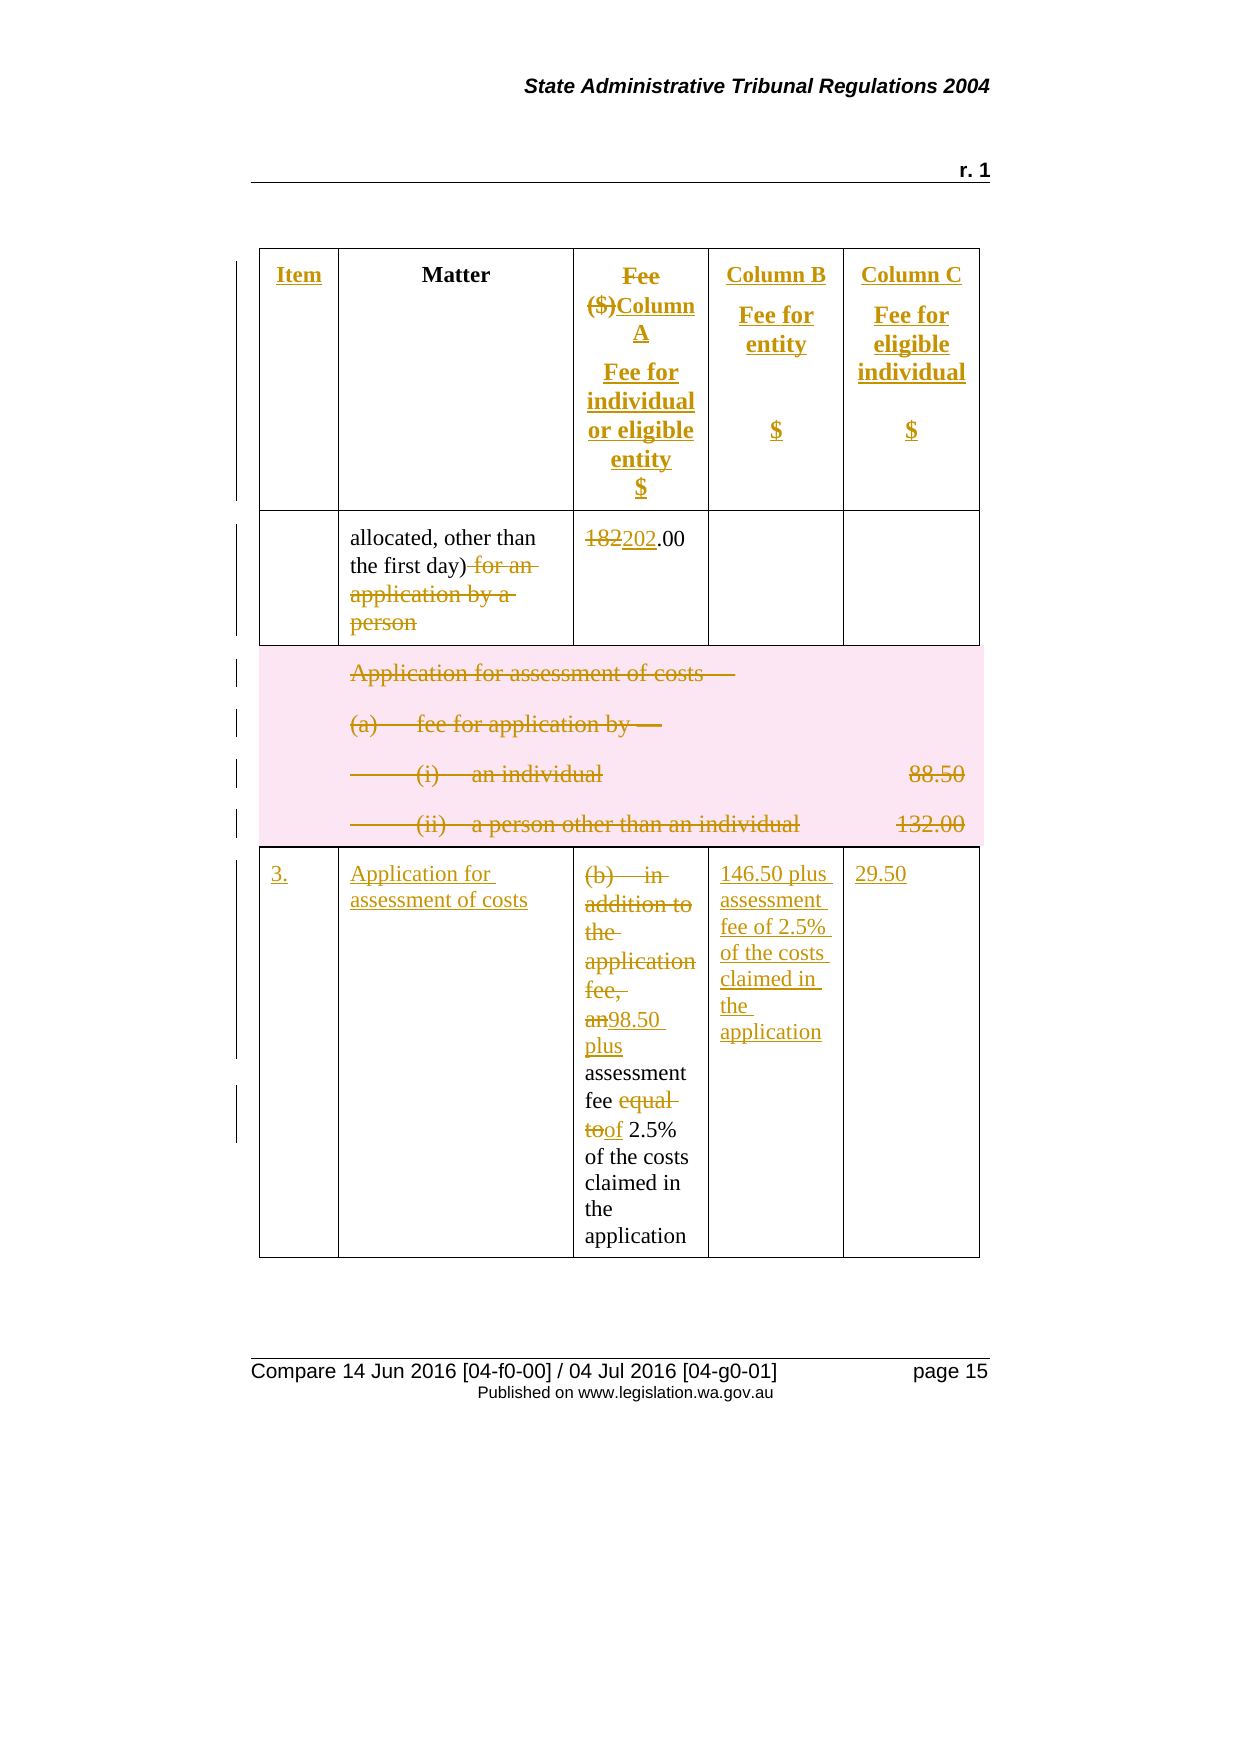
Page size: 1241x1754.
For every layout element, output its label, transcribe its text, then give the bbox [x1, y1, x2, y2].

table_header [574, 249, 708, 510]
table_cell [260, 511, 338, 645]
table_header Matter [339, 249, 573, 510]
table_cell [260, 848, 338, 1257]
table_header [844, 249, 979, 510]
table_cell .00 [574, 511, 708, 645]
table_cell [709, 848, 843, 1257]
table_cell [844, 848, 979, 1257]
table_cell assessment fee 2.5% of the costs claimed in the application [574, 848, 708, 1257]
table_header [709, 249, 843, 510]
table_header [260, 249, 338, 510]
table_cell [339, 511, 573, 645]
table_cell [709, 511, 843, 645]
table_cell [339, 848, 573, 1257]
table_cell [844, 511, 979, 645]
